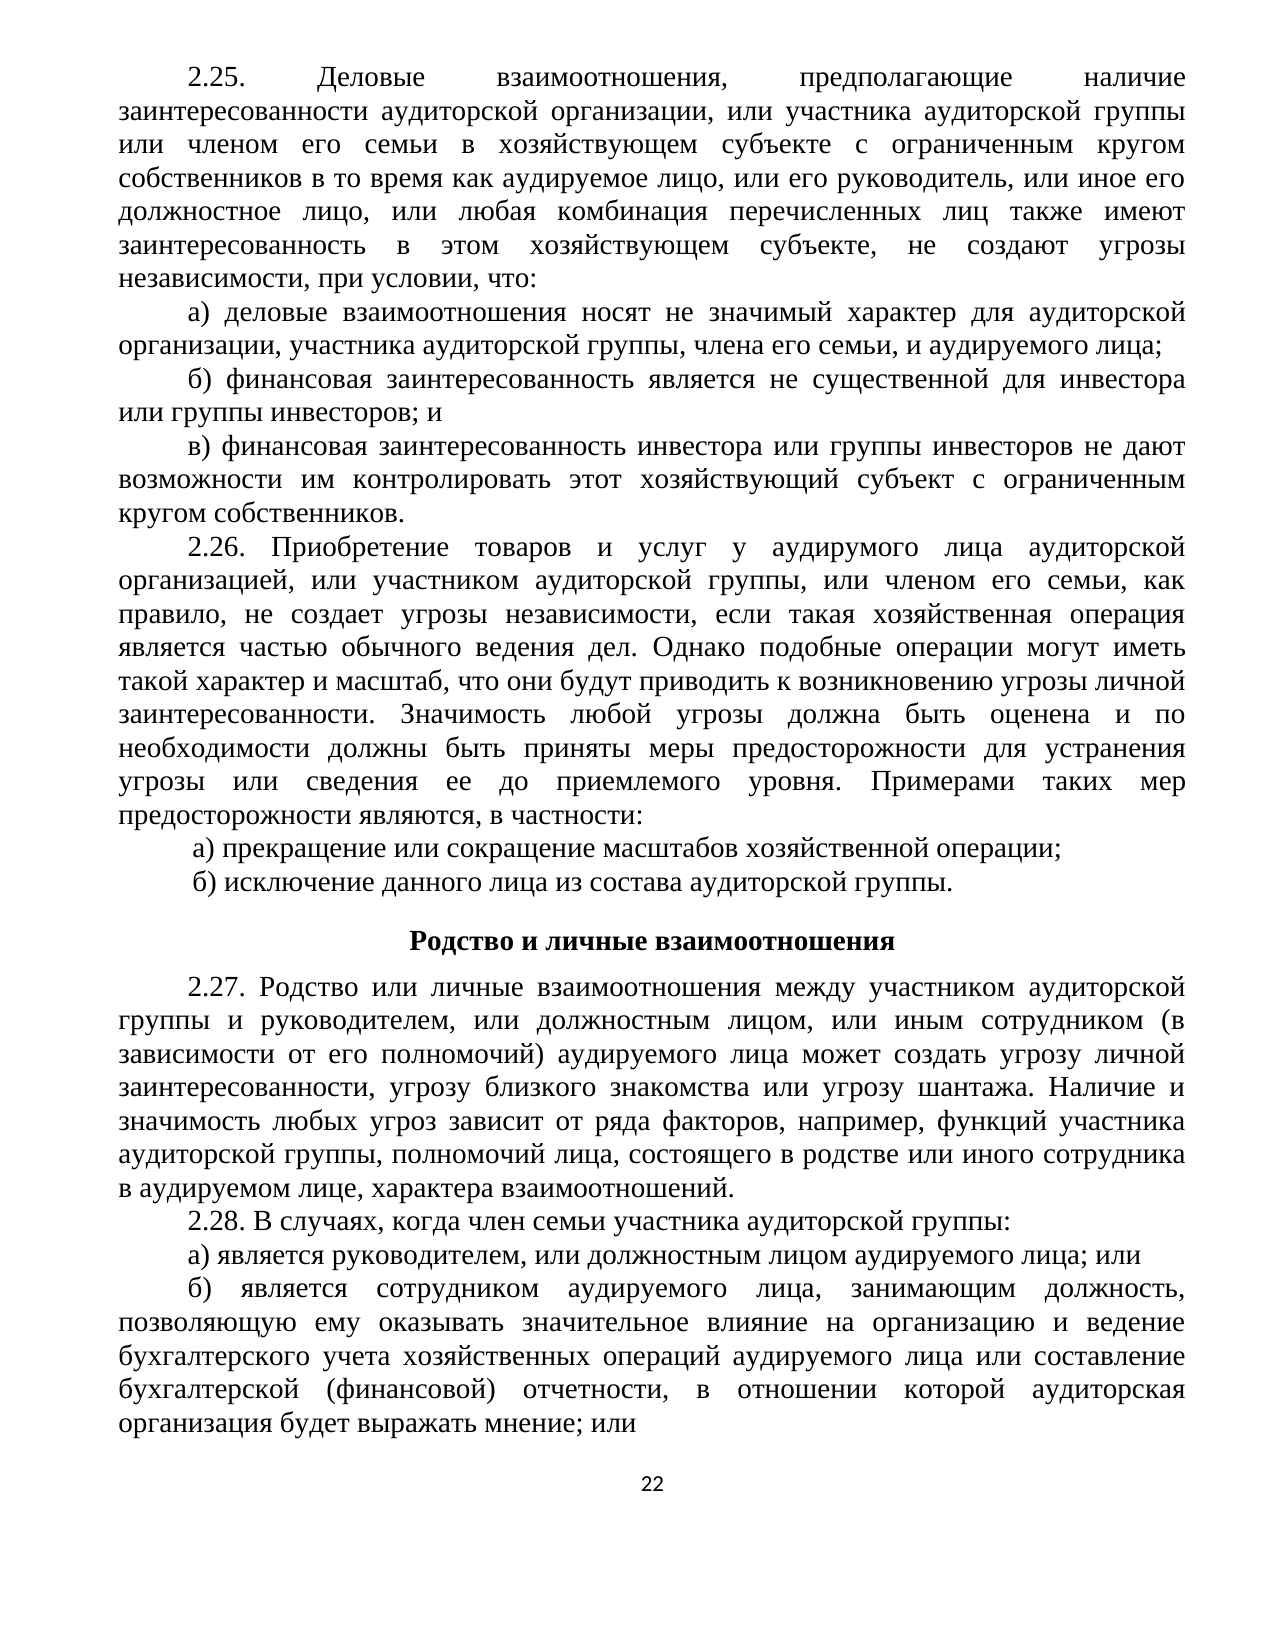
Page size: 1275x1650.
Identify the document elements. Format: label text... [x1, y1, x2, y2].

text б) является сотрудником аудируемого лица, занимающим должность, позволяющую ему оказывать значительное влияние на организацию и ведение бухгалтерского учета хозяйственных операций аудируемого лица или составление бухгалтерской (финансовой) отчетности, в отношении которой аудиторская организация будет выражать мнение; или [118, 1271, 1186, 1438]
text а) прекращение или сокращение масштабов хозяйственной операции; [118, 831, 1186, 864]
text 2.27. Родство или личные взаимоотношения между участником аудиторской группы и руководителем, или должностным лицом, или иным сотрудником (в зависимости от его полномочий) аудируемого лица может создать угрозу личной заинтересованности, угрозу близкого знакомства или угрозу шантажа. Наличие и значимость любых угроз зависит от ряда факторов, например, функций участника аудиторской группы, полномочий лица, состоящего в родстве или иного сотрудника в аудируемом лице, характера взаимоотношений. [118, 969, 1186, 1203]
text 2.25. Деловые взаимоотношения, предполагающие наличие заинтересованности аудиторской организации, или участника аудиторской группы или членом его семьи в хозяйствующем субъекте с ограниченным кругом собственников в то время как аудируемое лицо, или его руководитель, или иное его должностное лицо, или любая комбинация перечисленных лиц также имеют заинтересованность в этом хозяйствующем субъекте, не создают угрозы независимости, при условии, что: [118, 59, 1186, 294]
text в) финансовая заинтересованность инвестора или группы инвесторов не дают возможности им контролировать этот хозяйствующий субъект с ограниченным кругом собственников. [118, 428, 1186, 529]
text б) исключение данного лица из состава аудиторской группы. [118, 864, 1186, 898]
text а) является руководителем, или должностным лицом аудируемого лица; или [118, 1237, 1186, 1271]
text 2.28. В случаях, когда член семьи участника аудиторской группы: [118, 1203, 1186, 1237]
text б) финансовая заинтересованность является не существенной для инвестора или группы инвесторов; и [118, 361, 1186, 428]
text 2.26. Приобретение товаров и услуг у аудирумого лица аудиторской организацией, или участником аудиторской группы, или членом его семьи, как правило, не создает угрозы независимости, если такая хозяйственная операция является частью обычного ведения дел. Однако подобные операции могут иметь такой характер и масштаб, что они будут приводить к возникновению угрозы личной заинтересованности. Значимость любой угрозы должна быть оценена и по необходимости должны быть приняты меры предосторожности для устранения угрозы или сведения ее до приемлемого уровня. Примерами таких мер предосторожности являются, в частности: [118, 529, 1186, 831]
text а) деловые взаимоотношения носят не значимый характер для аудиторской организации, участника аудиторской группы, члена его семьи, и аудируемого лица; [118, 294, 1186, 361]
text Родство и личные взаимоотношения [118, 923, 1186, 956]
